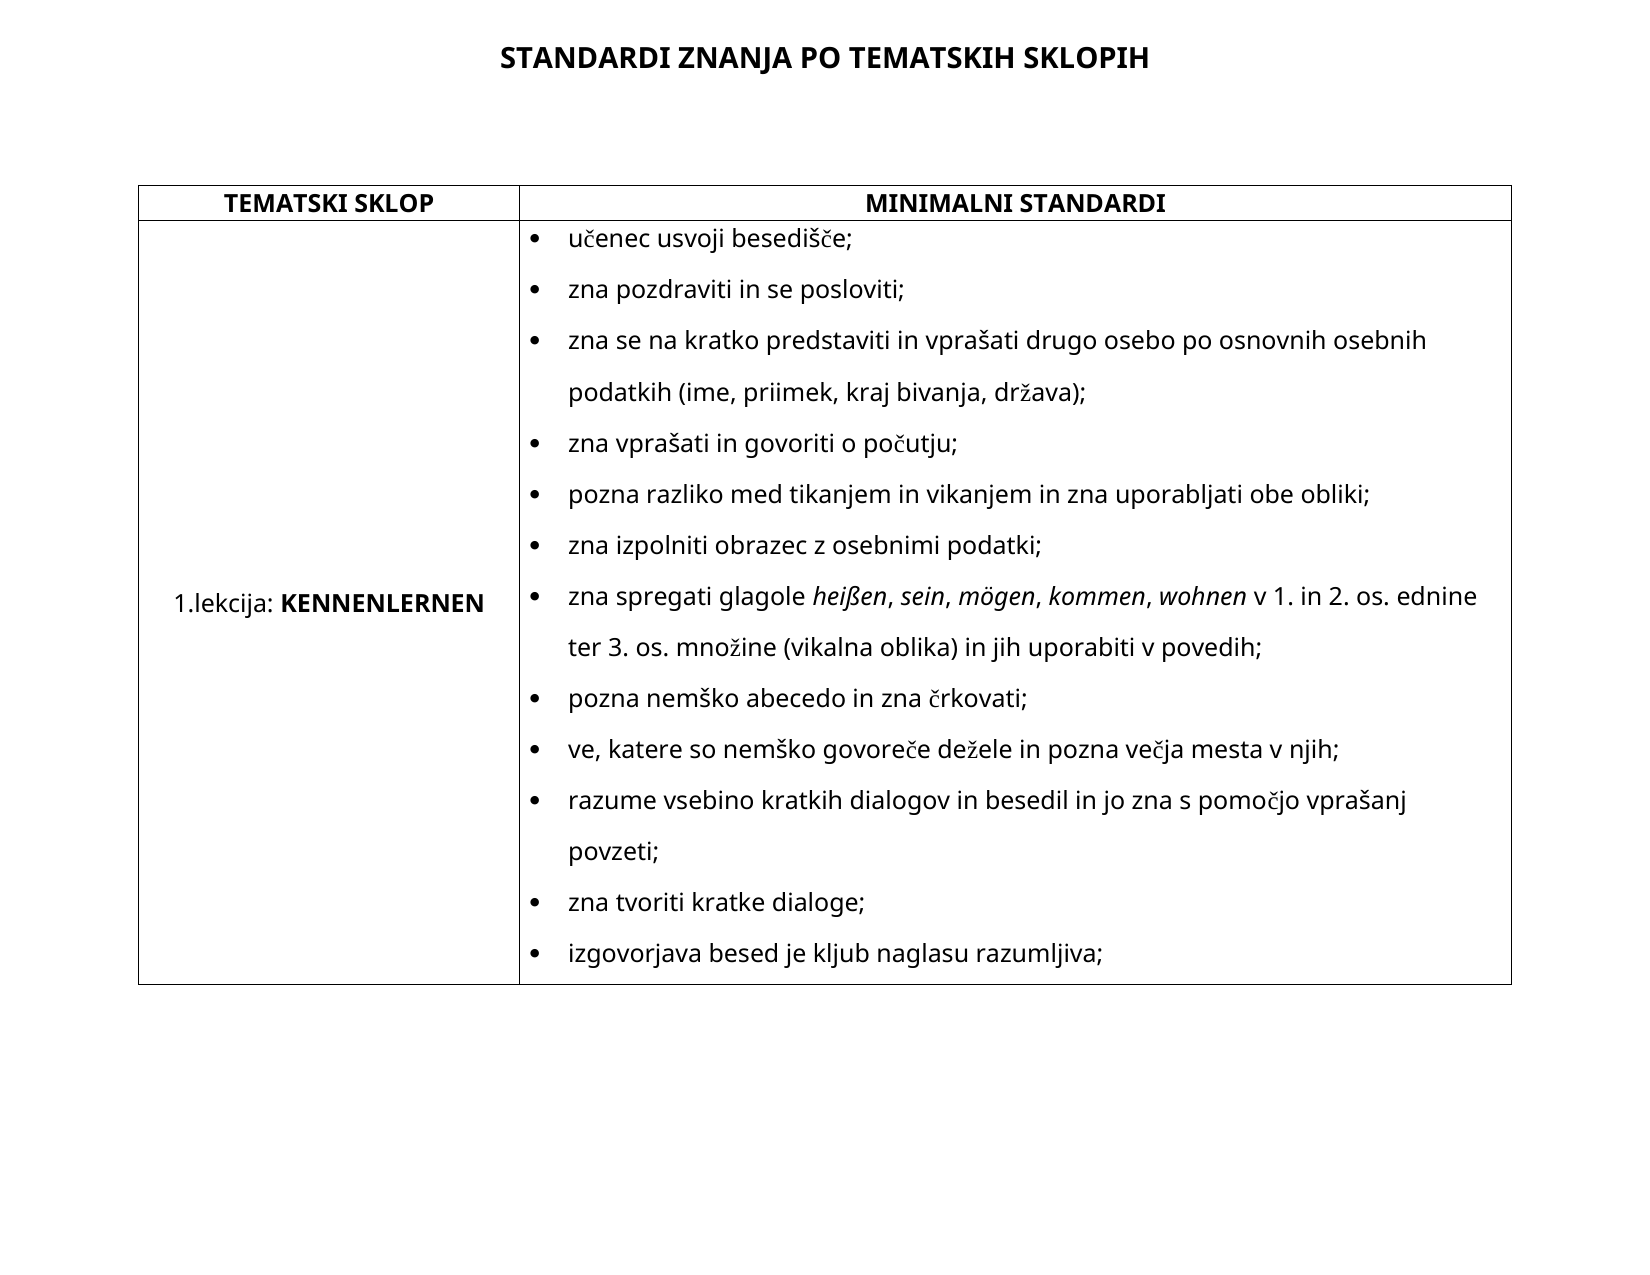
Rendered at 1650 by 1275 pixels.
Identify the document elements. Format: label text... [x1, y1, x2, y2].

table_header MINIMALNI STANDARDI [520, 186, 1511, 220]
table_header TEMATSKI SKLOP [139, 186, 519, 220]
table_cell učenec usvoji besedišče; zna pozdraviti in se posloviti; zna se na kratko predstaviti in vprašati drugo osebo po osnovnih osebnih podatkih (ime, priimek, kraj bivanja, država); zna vprašati in govoriti o počutju; pozna razliko med tikanjem in vikanjem in zna uporabljati obe obliki; zna izpolniti obrazec z osebnimi podatki; zna spregati glagole heißen, sein, mögen, kommen, wohnen v 1. in 2. os. ednine ter 3. os. množine (vikalna oblika) in jih uporabiti v povedih; pozna nemško abecedo in zna črkovati; ve, katere so nemško govoreče dežele in pozna večja mesta v njih; razume vsebino kratkih dialogov in besedil in jo zna s pomočjo vprašanj povzeti; zna tvoriti kratke dialoge; izgovorjava besed je kljub naglasu razumljiva; [520, 221, 1511, 984]
table_cell 1.lekcija: KENNENLERNEN [139, 221, 519, 984]
text STANDARDI ZNANJA PO TEMATSKIH SKLOPIH [150, 37, 1500, 77]
